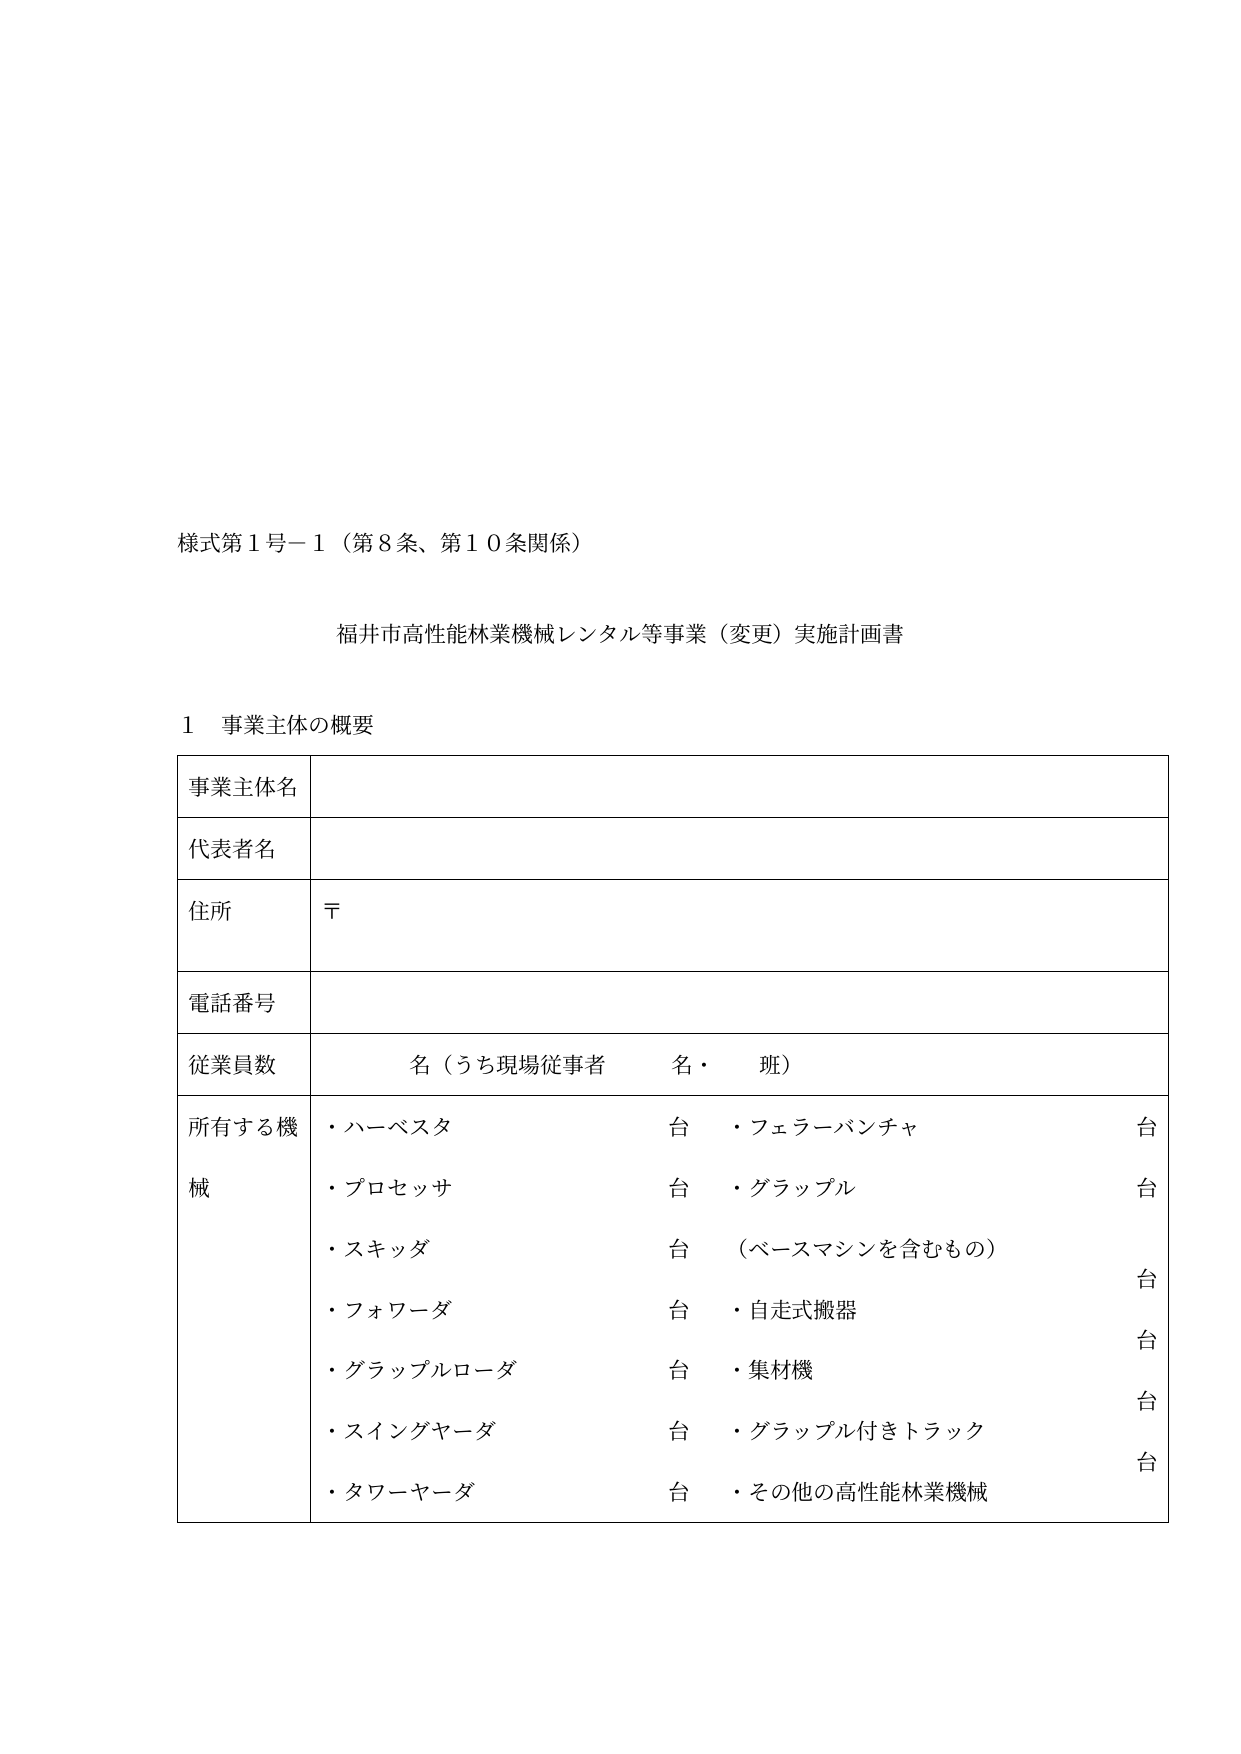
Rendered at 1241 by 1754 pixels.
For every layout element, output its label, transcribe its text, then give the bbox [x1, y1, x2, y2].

text 様式第１号－１（第８条、第１０条関係） [177, 512, 1063, 572]
table_cell 住所 [178, 880, 310, 971]
table_cell 所有する機械 [178, 1096, 310, 1522]
table_cell 従業員数 [178, 1034, 310, 1095]
table_cell 代表者名 [178, 818, 310, 879]
text １ 事業主体の概要 [177, 694, 1063, 755]
table_cell [311, 972, 1168, 1033]
text 福井市高性能林業機械レンタル等事業（変更）実施計画書 [177, 603, 1063, 664]
table_cell 台 台 台 台 台 台 台 [635, 1096, 715, 1522]
table_cell ・フェラーバンチャ ・グラップル （ベースマシンを含むもの） ・自走式搬器 ・集材機 ・グラップル付きトラック ・その他の高性能林業機械 [715, 1096, 1100, 1522]
table_cell ・ハーベスタ ・プロセッサ ・スキッダ ・フォワーダ ・グラップルローダ ・スイングヤーダ ・タワーヤーダ [311, 1096, 635, 1522]
table_cell 台 台 台台 台 台 [1100, 1096, 1168, 1522]
table_cell [311, 818, 1168, 879]
table_cell 〒 [311, 880, 1168, 971]
table_cell 電話番号 [178, 972, 310, 1033]
table_cell 名（うち現場従事者 名・ 班） [311, 1034, 1168, 1095]
table_header [311, 756, 1168, 817]
table_header 事業主体名 [178, 756, 310, 817]
